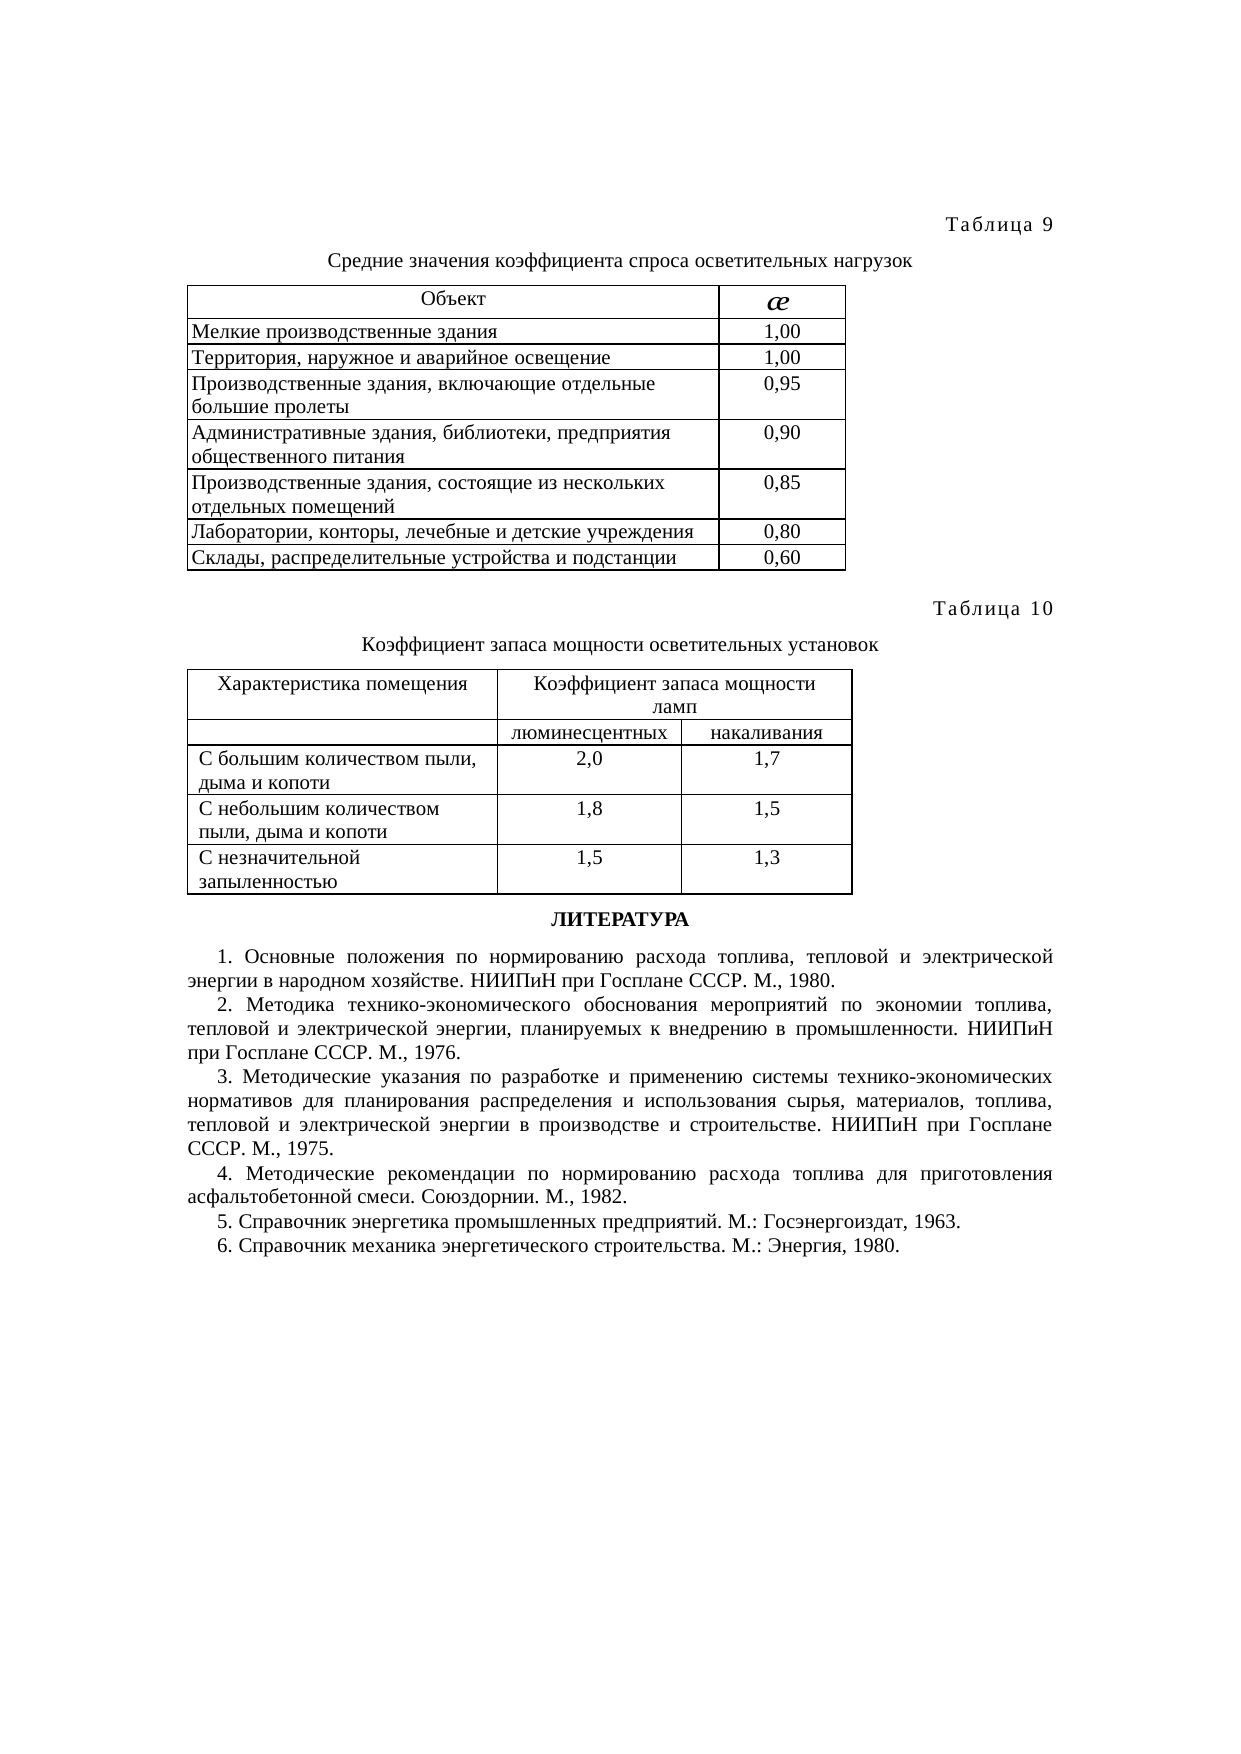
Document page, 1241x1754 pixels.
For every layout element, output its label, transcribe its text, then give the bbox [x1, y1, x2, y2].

table_cell Лаборатории, конторы, лечебные и детские учреждения [188, 520, 718, 543]
table_cell 1,5 [498, 845, 681, 893]
table_cell 0,60 [720, 545, 845, 569]
table_cell С большим количеством пыли, дыма и копоти [188, 746, 497, 794]
table_cell С небольшим количеством пыли, дыма и копоти [188, 795, 497, 843]
text Таблица 9 [187, 212, 1053, 236]
table_cell Административные здания, библиотеки, предприятия общественного питания [188, 420, 718, 468]
table_header Объект [188, 286, 718, 317]
table_cell Склады, распределительные устройства и подстанции [188, 545, 718, 569]
text 5. Справочник энергетика промышленных предприятий. М.: Госэнергоиздат, 1963. [187, 1208, 1053, 1232]
table_cell 0,95 [720, 370, 845, 418]
text Таблица 10 [187, 596, 1053, 620]
table_header Коэффициент запаса мощности ламп [498, 670, 851, 718]
text 6. Справочник механика энергетического строительства. М.: Энергия, 1980. [187, 1232, 1053, 1257]
table_cell Производственные здания, включающие отдельные большие пролеты [188, 370, 718, 418]
table_cell Территория, наружное и аварийное освещение [188, 345, 718, 369]
text Коэффициент запаса мощности осветительных установок [187, 632, 1053, 656]
text 1. Основные положения по нормированию расхода топлива, тепловой и электрической энергии в народном хозяйстве. НИИПиН при Госплане СССР. М., 1980. [187, 944, 1053, 992]
table_cell Мелкие производственные здания [188, 319, 718, 343]
text Средние значения коэффициента спроса осветительных нагрузок [187, 248, 1053, 272]
subtitle ЛИТЕРАТУРА [187, 907, 1053, 931]
table_cell 2,0 [498, 746, 681, 794]
text 3. Методические указания по разработке и применению системы технико-экономических нормативов для планирования распределения и использования сырья, материалов, топлива, тепловой и электрической энергии в производстве и строительстве. НИИПиН при Госплане СССР. М., 1975. [187, 1064, 1053, 1160]
table_cell 1,8 [498, 795, 681, 843]
table_cell 1,7 [682, 746, 851, 794]
table_cell 1,00 [720, 345, 845, 369]
table_cell 1,00 [720, 319, 845, 343]
table_cell 1,3 [682, 845, 851, 893]
table_cell [188, 720, 497, 744]
table_cell С незначительной запыленностью [188, 845, 497, 893]
table_cell Производственные здания, состоящие из нескольких отдельных помещений [188, 470, 718, 518]
table_cell 1,5 [682, 795, 851, 843]
table_cell 0,90 [720, 420, 845, 468]
table_header Характеристика помещения [188, 670, 497, 718]
text 4. Методические рекомендации по нормированию расхода топлива для приготовления асфальтобетонной смеси. Союздорнии. М., 1982. [187, 1160, 1053, 1208]
text 2. Методика технико-экономического обоснования мероприятий по экономии топлива, тепловой и электрической энергии, планируемых к внедрению в промышленности. НИИПиН при Госплане СССР. М., 1976. [187, 992, 1053, 1064]
table_cell люминесцентных [498, 720, 681, 744]
table_cell накаливания [682, 720, 851, 744]
table_header [720, 286, 845, 317]
table_cell 0,80 [720, 520, 845, 543]
table_cell 0,85 [720, 470, 845, 518]
